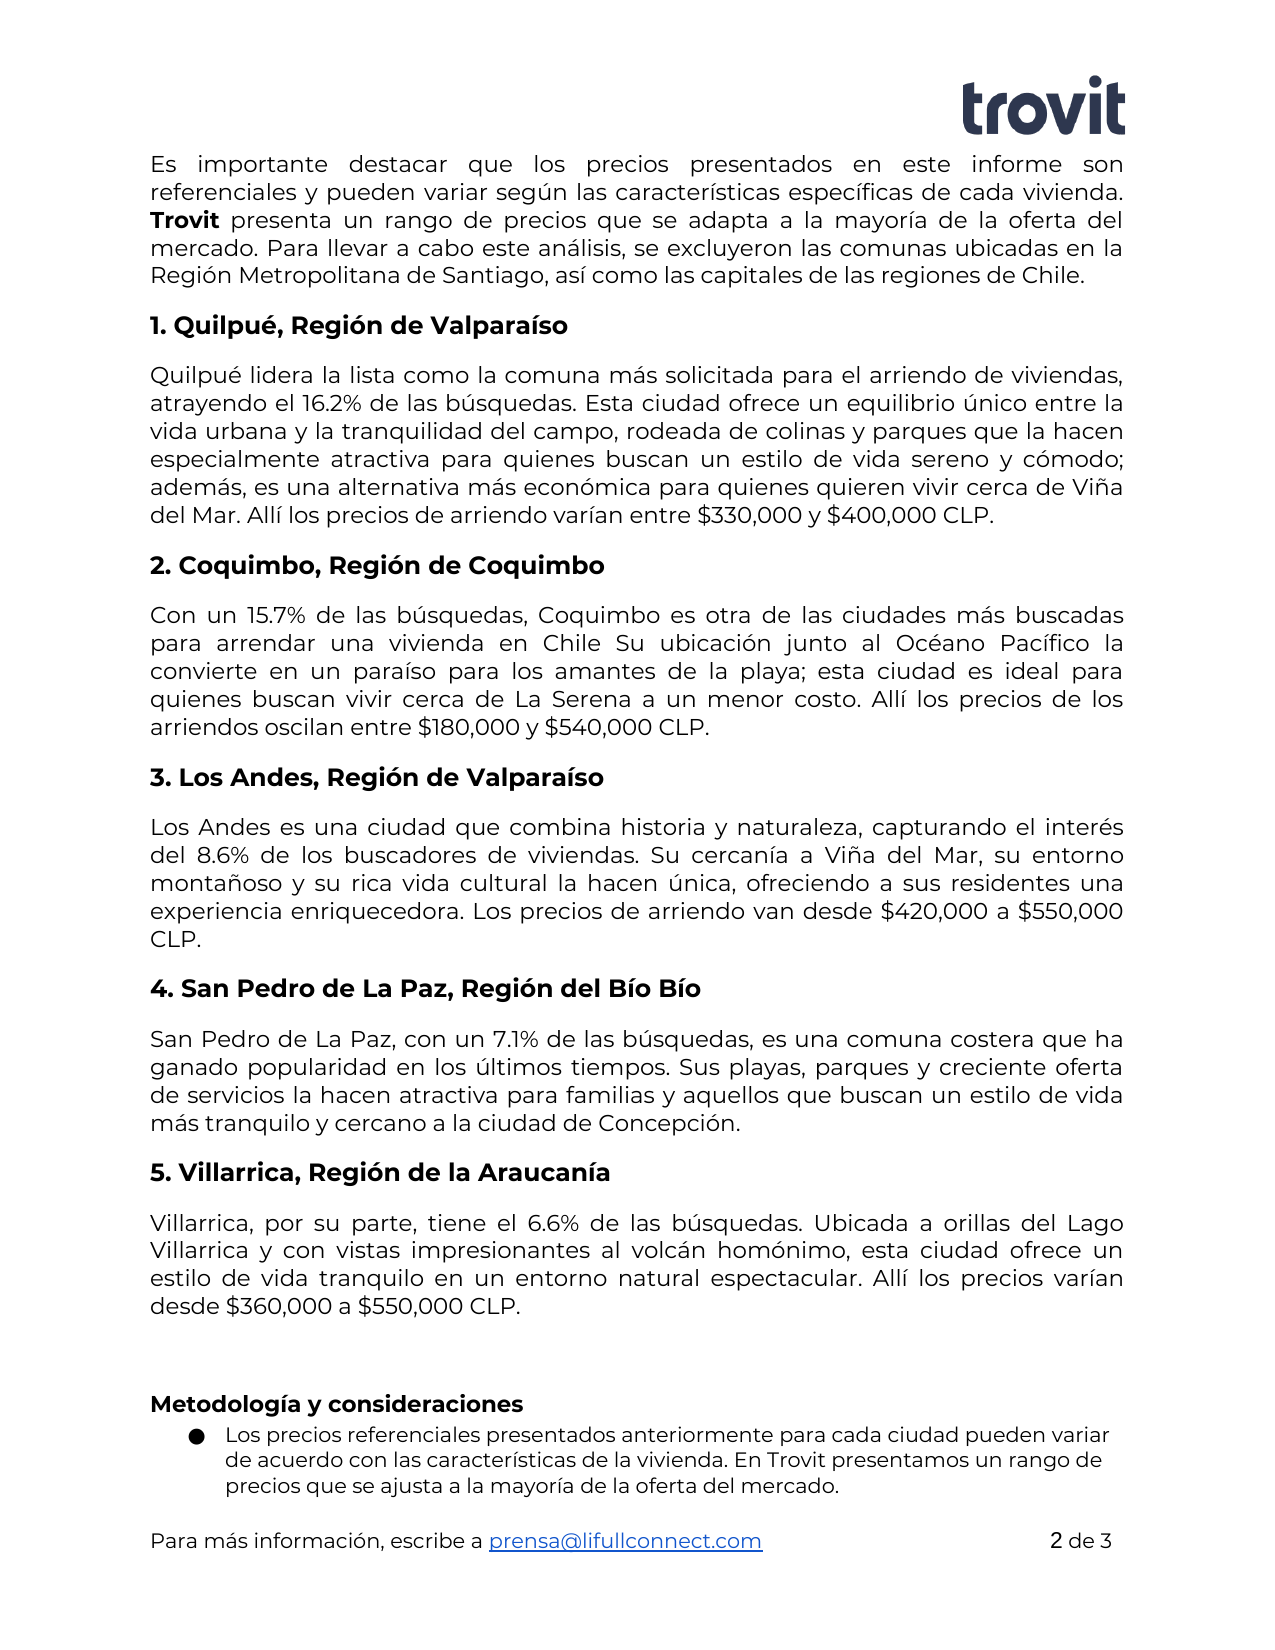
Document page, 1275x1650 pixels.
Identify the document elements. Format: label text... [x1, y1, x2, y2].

text Villarrica, por su parte, tiene el 6.6% de las búsquedas. Ubicada a orillas del Lago Villarrica y con vistas impresionantes al volcán homónimo, esta ciudad ofrece un estilo de vida tranquilo en un entorno natural espectacular. Allí los precios varían desde $360,000 a $550,000 CLP. [150, 1209, 1125, 1321]
text Con un 15.7% de las búsquedas, Coquimbo es otra de las ciudades más buscadas para arrendar una vivienda en Chile Su ubicación junto al Océano Pacífico la convierte en un paraíso para los amantes de la playa; esta ciudad es ideal para quienes buscan vivir cerca de La Serena a un menor costo. Allí los precios de los arriendos oscilan entre $180,000 y $540,000 CLP. [150, 601, 1125, 741]
text Quilpué lidera la lista como la comuna más solicitada para el arriendo de viviendas, atrayendo el 16.2% de las búsquedas. Esta ciudad ofrece un equilibrio único entre la vida urbana y la tranquilidad del campo, rodeada de colinas y parques que la hacen especialmente atractiva para quienes buscan un estilo de vida sereno y cómodo; además, es una alternativa más económica para quienes quieren vivir cerca de Viña del Mar. Allí los precios de arriendo varían entre $330,000 y $400,000 CLP. [150, 362, 1125, 529]
text Es importante destacar que los precios presentados en este informe son referenciales y pueden variar según las características específicas de cada vivienda. Trovit presenta un rango de precios que se adapta a la mayoría de la oferta del mercado. Para llevar a cabo este análisis, se excluyeron las comunas ubicadas en la Región Metropolitana de Santiago, así como las capitales de las regiones de Chile. [150, 150, 1125, 289]
text 4. San Pedro de La Paz, Región del Bío Bío [150, 974, 1125, 1004]
list Los precios referenciales presentados anteriormente para cada ciudad pueden variar de acuerdo con las características de la vivienda. En Trovit presentamos un rango de precios que se ajusta a la mayoría de la oferta del mercado. [187, 1422, 1125, 1498]
text 5. Villarrica, Región de la Araucanía [150, 1157, 1125, 1188]
text Metodología y consideraciones [150, 1390, 1125, 1418]
text 2. Coquimbo, Región de Coquimbo [150, 550, 1125, 581]
picture [963, 75, 1125, 136]
text Los Andes es una ciudad que combina historia y naturaleza, capturando el interés del 8.6% de los buscadores de viviendas. Su cercanía a Viña del Mar, su entorno montañoso y su rica vida cultural la hacen única, ofreciendo a sus residentes una experiencia enriquecedora. Los precios de arriendo van desde $420,000 a $550,000 CLP. [150, 813, 1125, 953]
text 3. Los Andes, Región de Valparaíso [150, 762, 1125, 792]
text 1. Quilpué, Región de Valparaíso [150, 310, 1125, 341]
text San Pedro de La Paz, con un 7.1% de las búsquedas, es una comuna costera que ha ganado popularidad en los últimos tiempos. Sus playas, parques y creciente oferta de servicios la hacen atractiva para familias y aquellos que buscan un estilo de vida más tranquilo y cercano a la ciudad de Concepción. [150, 1025, 1125, 1137]
